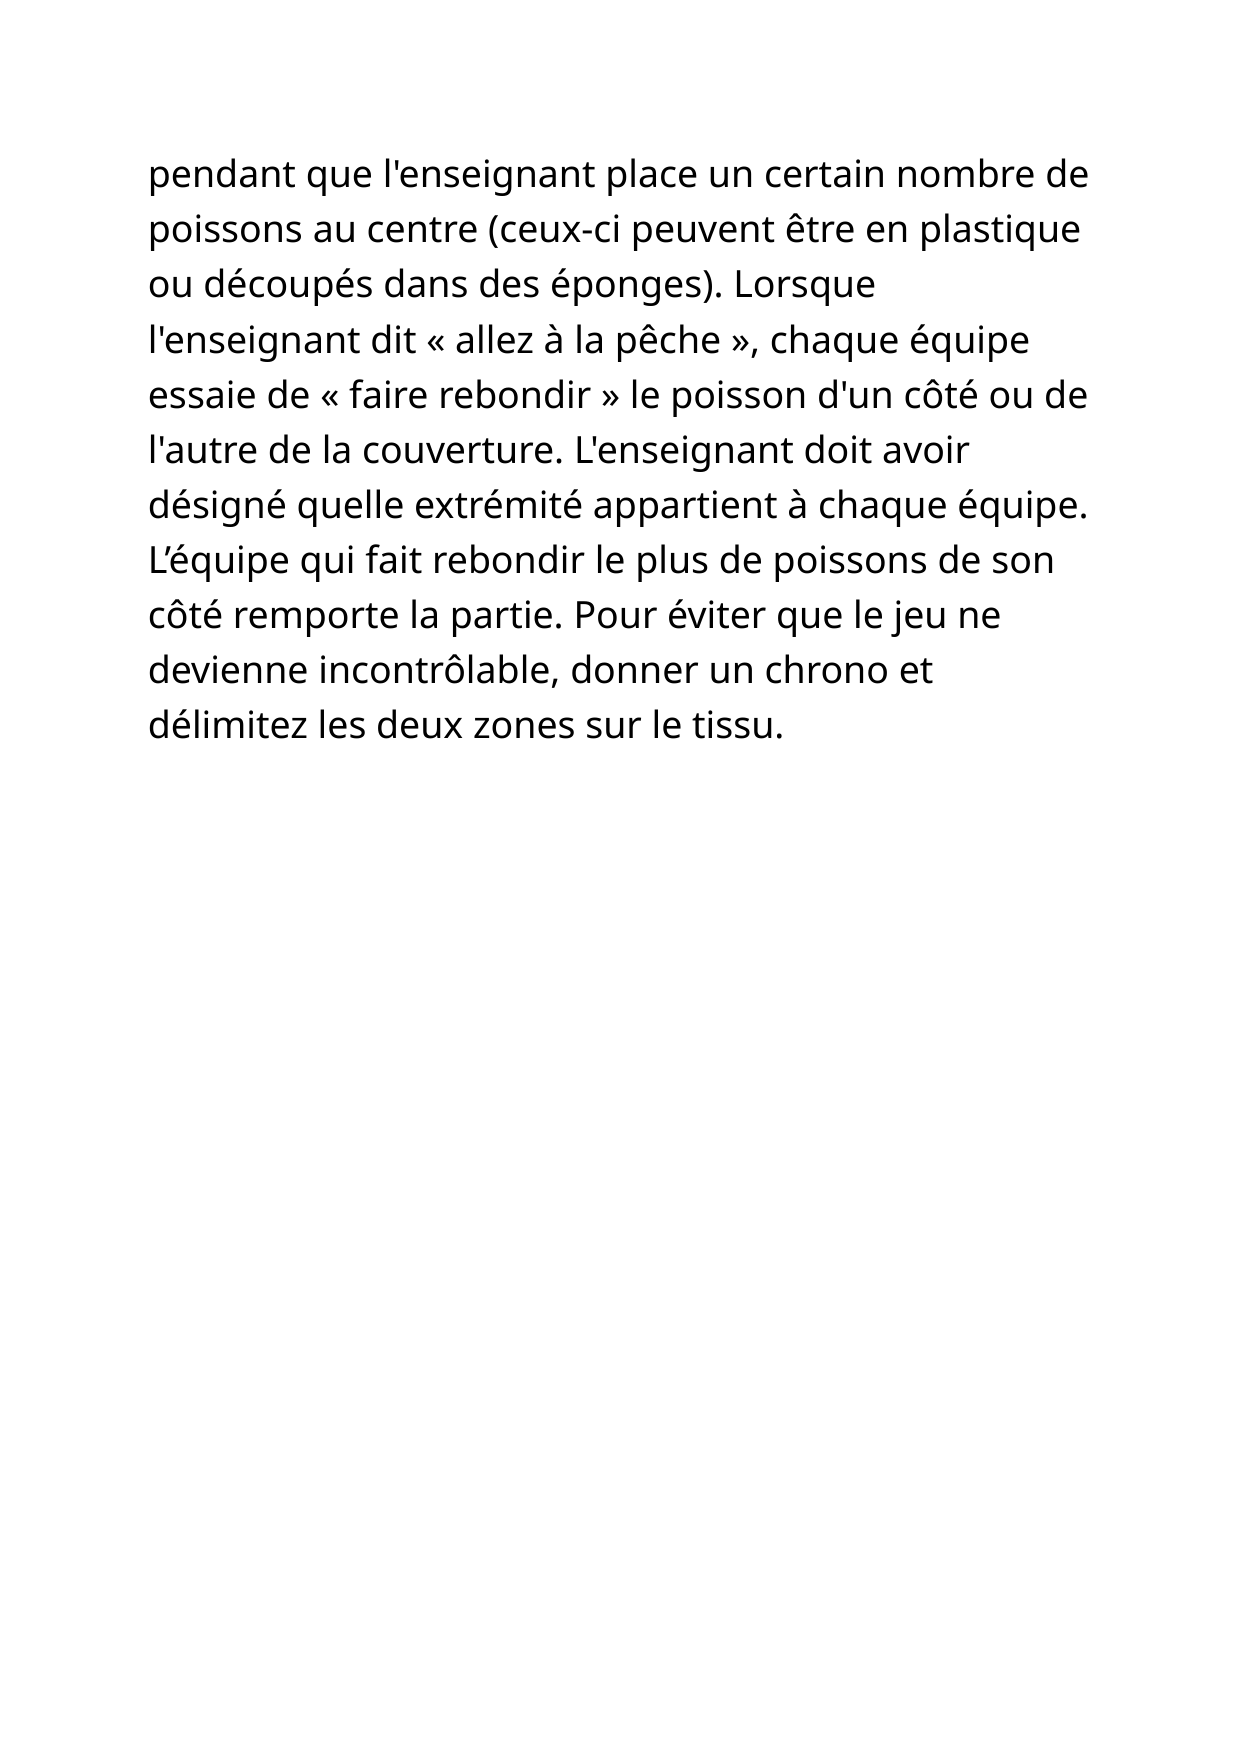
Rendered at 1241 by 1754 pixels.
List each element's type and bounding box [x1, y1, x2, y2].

text [148, 148, 1093, 750]
